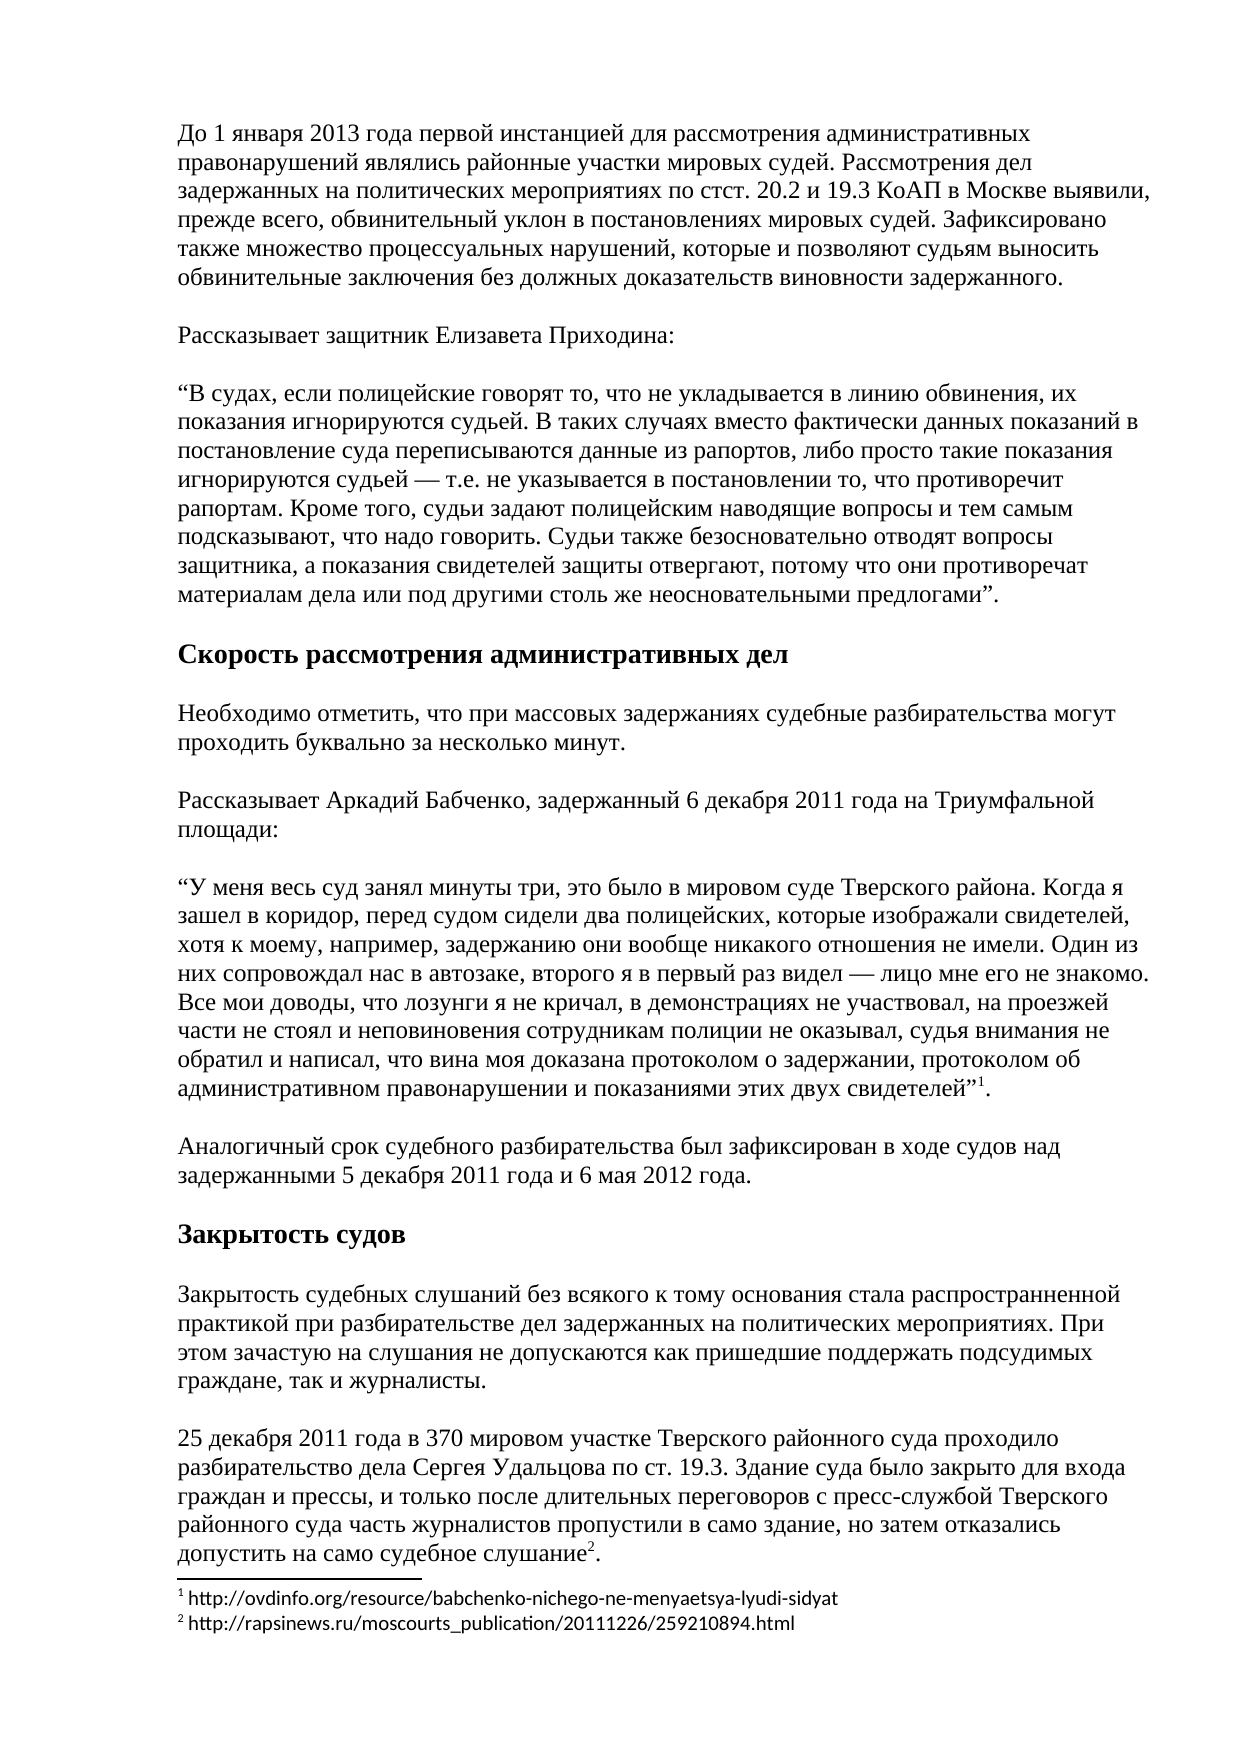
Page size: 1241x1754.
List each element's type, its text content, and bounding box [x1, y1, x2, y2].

text Рассказывает Аркадий Бабченко, задержанный 6 декабря 2011 года на Триумфальной площади: [177, 785, 1152, 843]
text Закрытость судебных слушаний без всякого к тому основания стала распространненной практикой при разбирательстве дел задержанных на политических мероприятиях. При этом зачастую на слушания не допускаются как пришедшие поддержать подсудимых граждане, так и журналисты. [177, 1279, 1152, 1394]
text До 1 января 2013 года первой инстанцией для рассмотрения административных правонарушений являлись районные участки мировых судей. Рассмотрения дел задержанных на политических мероприятиях по стст. 20.2 и 19.3 КоАП в Москве выявили, прежде всего, обвинительный уклон в постановлениях мировых судей. Зафиксировано также множество процессуальных нарушений, которые и позволяют судьям выносить обвинительные заключения без должных доказательств виновности задержанного. [177, 118, 1152, 291]
text Скорость рассмотрения административных дел [177, 637, 1152, 669]
text “У меня весь суд занял минуты три, это было в мировом суде Тверского района. Когда я зашел в коридор, перед судом сидели два полицейских, которые изображали свидетелей, хотя к моему, например, задержанию они вообще никакого отношения не имели. Один из них сопровождал нас в автозаке, второго я в первый раз видел — лицо мне его не знакомо. Все мои доводы, что лозунги я не кричал, в демонстрациях не участвовал, на проезжей части не стоял и неповиновения сотрудникам полиции не оказывал, судья внимания не обратил и написал, что вина моя доказана протоколом о задержании, протоколом об административном правонарушении и показаниями этих двух свидетелей”. [177, 872, 1152, 1102]
text Закрытость судов [177, 1218, 1152, 1250]
text Необходимо отметить, что при массовых задержаниях судебные разбирательства могут проходить буквально за несколько минут. [177, 698, 1152, 756]
text “В судах, если полицейские говорят то, что не укладывается в линию обвинения, их показания игнорируются судьей. В таких случаях вместо фактически данных показаний в постановление суда переписываются данные из рапортов, либо просто такие показания игнорируются судьей — т.е. не указывается в постановлении то, что противоречит рапортам. Кроме того, судьи задают полицейским наводящие вопросы и тем самым подсказывают, что надо говорить. Судьи также безосновательно отводят вопросы защитника, а показания свидетелей защиты отвергают, потому что они противоречат материалам дела или под другими столь же неосновательными предлогами”. [177, 378, 1152, 608]
text Рассказывает защитник Елизавета Приходина: [177, 320, 1152, 348]
text Аналогичный срок судебного разбирательства был зафиксирован в ходе судов над задержанными 5 декабря 2011 года и 6 мая 2012 года. [177, 1131, 1152, 1188]
text 25 декабря 2011 года в 370 мировом участке Тверского районного суда проходило разбирательство дела Сергея Удальцова по ст. 19.3. Здание суда было закрыто для входа граждан и прессы, и только после длительных переговоров с пресс-службой Тверского районного суда часть журналистов пропустили в само здание, но затем отказались допустить на само судебное слушание. [177, 1423, 1152, 1567]
